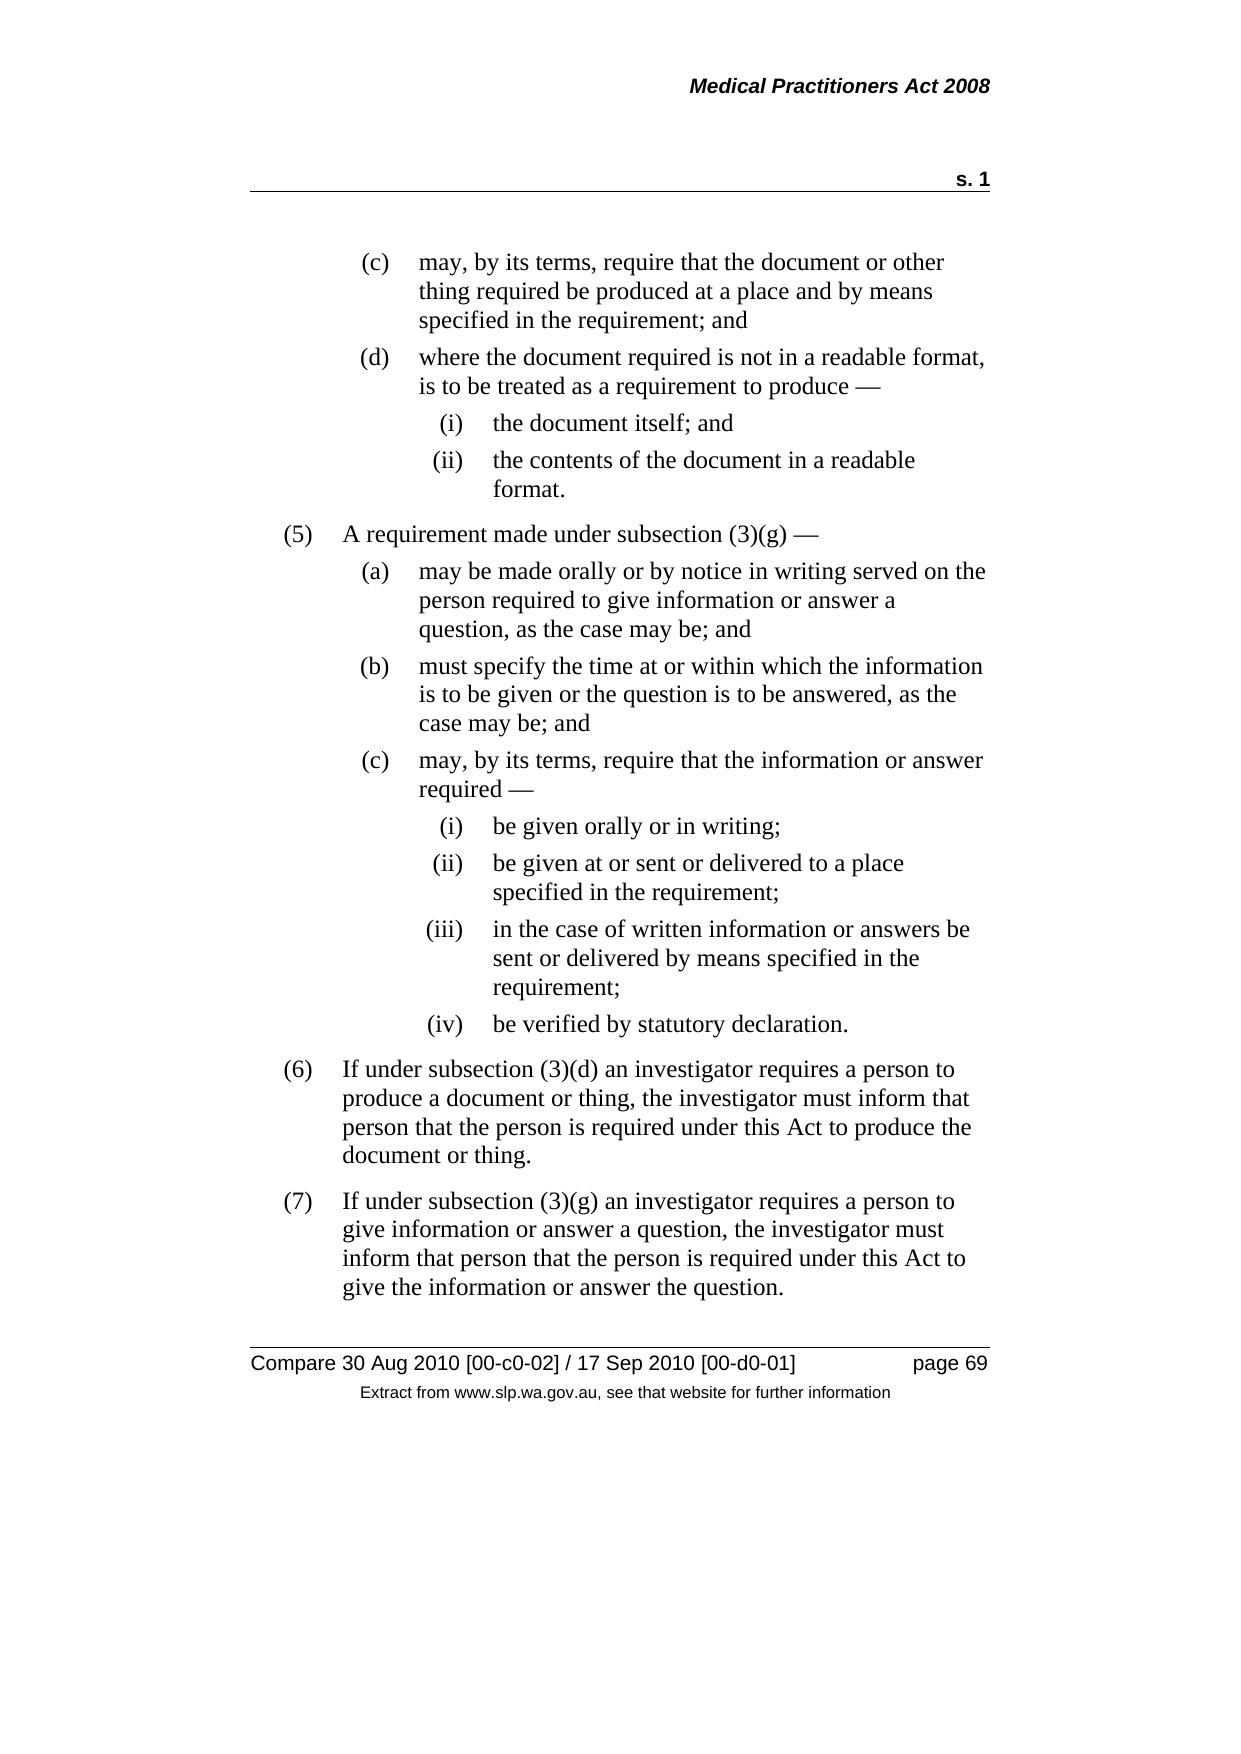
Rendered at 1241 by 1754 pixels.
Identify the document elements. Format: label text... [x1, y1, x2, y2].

text (c) may, by its terms, require that the information or answer required — [250, 745, 990, 803]
text (7) If under subsection (3)(g) an investigator requires a person to give information or answer a question, the investigator must inform that person that the person is required under this Act to give the information or answer the question. [250, 1186, 990, 1301]
text (a) may be made orally or by notice in writing served on the person required to give information or answer a question, as the case may be; and [250, 556, 990, 642]
text (c) may, by its terms, require that the document or other thing required be produced at a place and by means specified in the requirement; and [250, 247, 990, 334]
text (i) the document itself; and [250, 408, 990, 437]
text (d) where the document required is not in a readable format, is to be treated as a requirement to produce — [250, 342, 990, 399]
text (b) must specify the time at or within which the information is to be given or the question is to be answered, as the case may be; and [250, 651, 990, 737]
text (ii) the contents of the document in a readable format. [250, 445, 990, 502]
text (iv) be verified by statutory declaration. [250, 1009, 990, 1037]
text (iii) in the case of written information or answers be sent or delivered by means specified in the requirement; [250, 914, 990, 1000]
text (6) If under subsection (3)(d) an investigator requires a person to produce a document or thing, the investigator must inform that person that the person is required under this Act to produce the document or thing. [250, 1054, 990, 1169]
text (ii) be given at or sent or delivered to a place specified in the requirement; [250, 848, 990, 906]
text (5) A requirement made under subsection (3)(g) — [250, 519, 990, 548]
text (i) be given orally or in writing; [250, 811, 990, 840]
